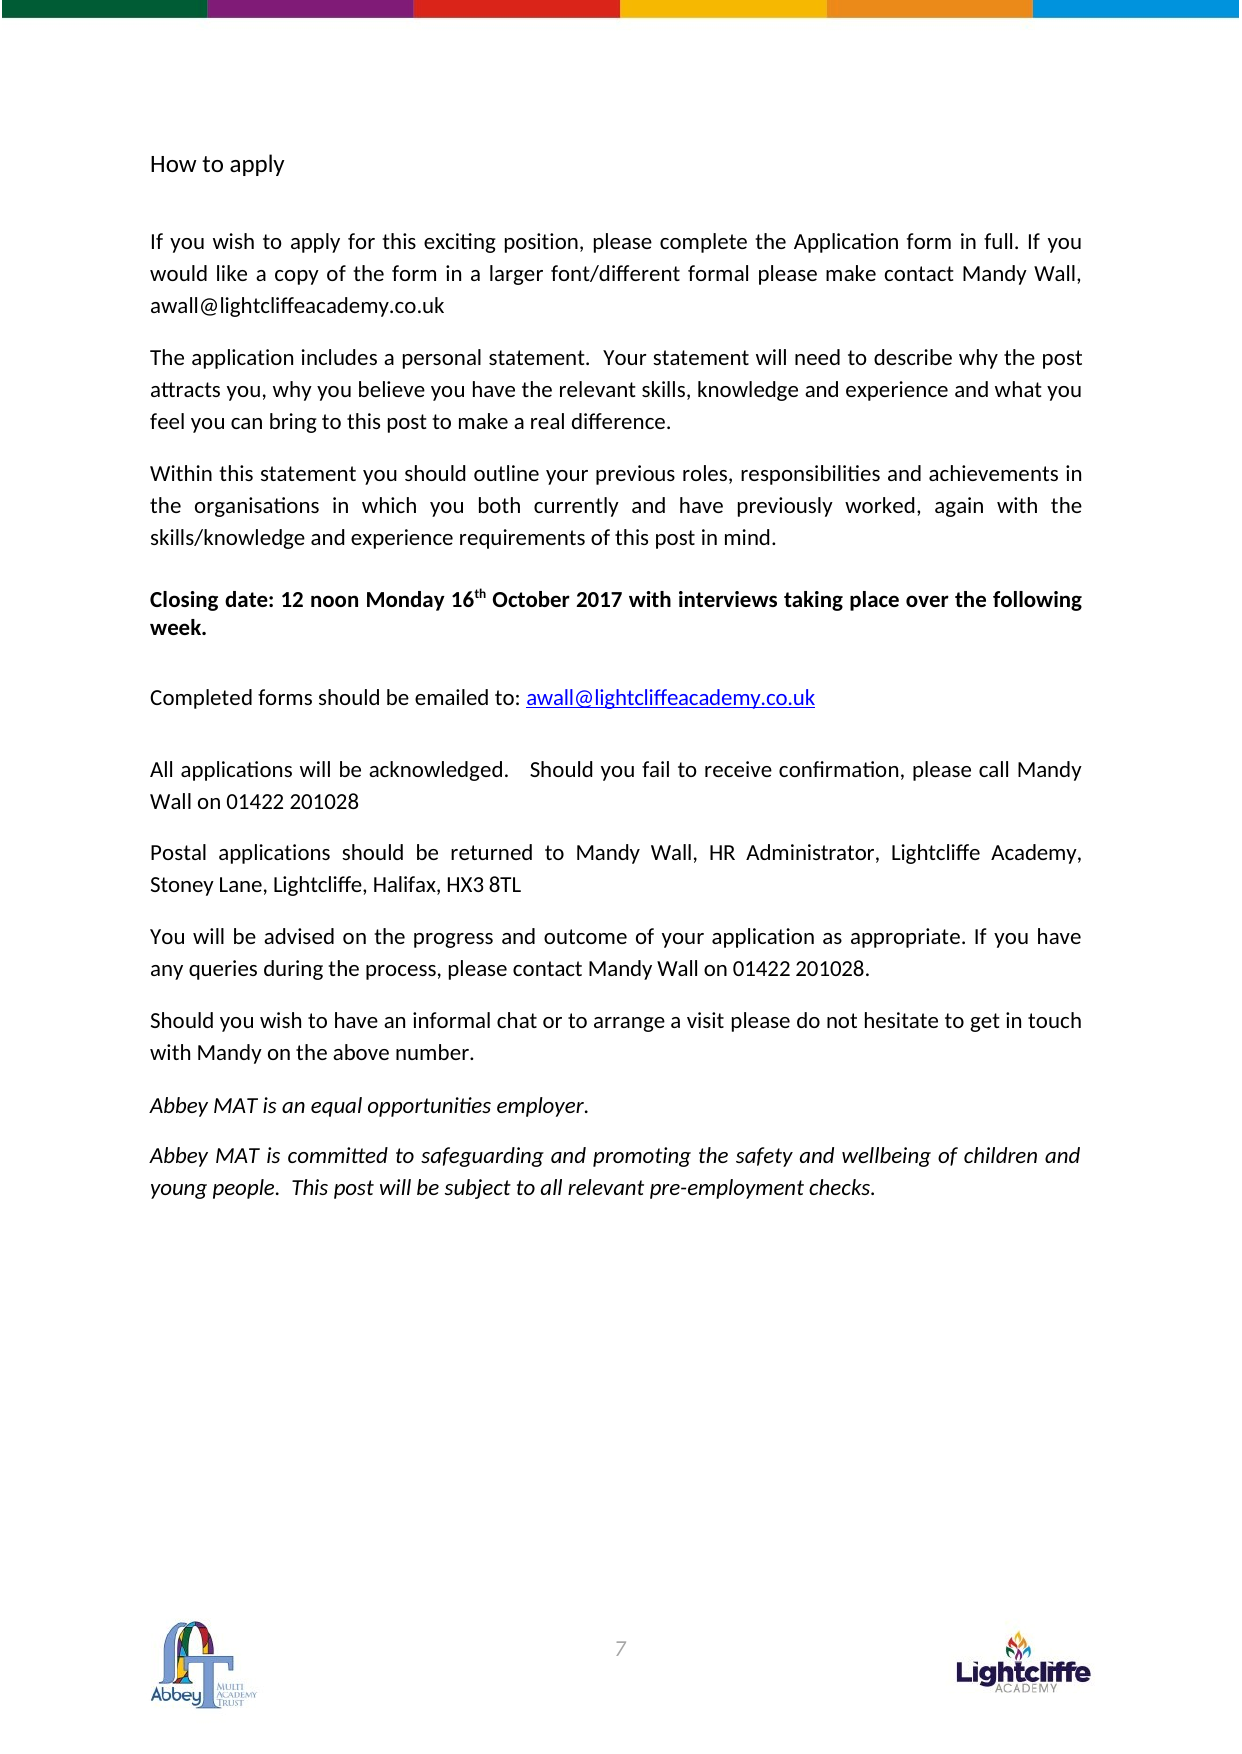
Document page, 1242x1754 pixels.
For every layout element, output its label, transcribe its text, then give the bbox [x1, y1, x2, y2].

text The application includes a personal statement. Your statement will need to describe why the post attracts you, why you believe you have the relevant skills, knowledge and experience and what you feel you can bring to this post to make a real difference. [150, 343, 1082, 435]
text 7 [610, 1634, 631, 1662]
text All applications will be acknowledged. Should you fail to receive confirmation, please call Mandy Wall on 01422 201028 [150, 755, 1082, 815]
text Completed forms should be emailed to: awall@lightcliffeacademy.co.uk [150, 683, 1082, 711]
text Abbey MAT is committed to safeguarding and promoting the safety and wellbeing of children and young people. This post will be subject to all relevant pre-employment checks. [150, 1138, 1082, 1201]
text If you wish to apply for this exciting position, please complete the Application form in full. If you would like a copy of the form in a larger font/different formal please make contact Mandy Wall, awall@lightcliffeacademy.co.uk [150, 227, 1082, 319]
text Postal applications should be returned to Mandy Wall, HR Administrator, Lightcliffe Academy, Stoney Lane, Lightcliffe, Halifax, HX3 8TL [150, 838, 1082, 899]
text Should you wish to have an informal chat or to arrange a visit please do not hesitate to get in touch with Mandy on the above number. [150, 1006, 1082, 1066]
text Abbey MAT is an equal opportunities employer. [150, 1091, 1082, 1119]
text How to apply [150, 148, 1094, 179]
text Within this statement you should outline your previous roles, responsibilities and achievements in the organisations in which you both currently and have previously worked, again with the skills/knowledge and experience requirements of this post in mind. [150, 459, 1082, 551]
text Closing date: 12 noon Monday 16th October 2017 with interviews taking place over the following week. [150, 585, 1082, 641]
text You will be advised on the progress and outcome of your application as appropriate. If you have any queries during the process, please contact Mandy Wall on 01422 201028. [150, 922, 1082, 982]
picture [2, 0, 1239, 1751]
